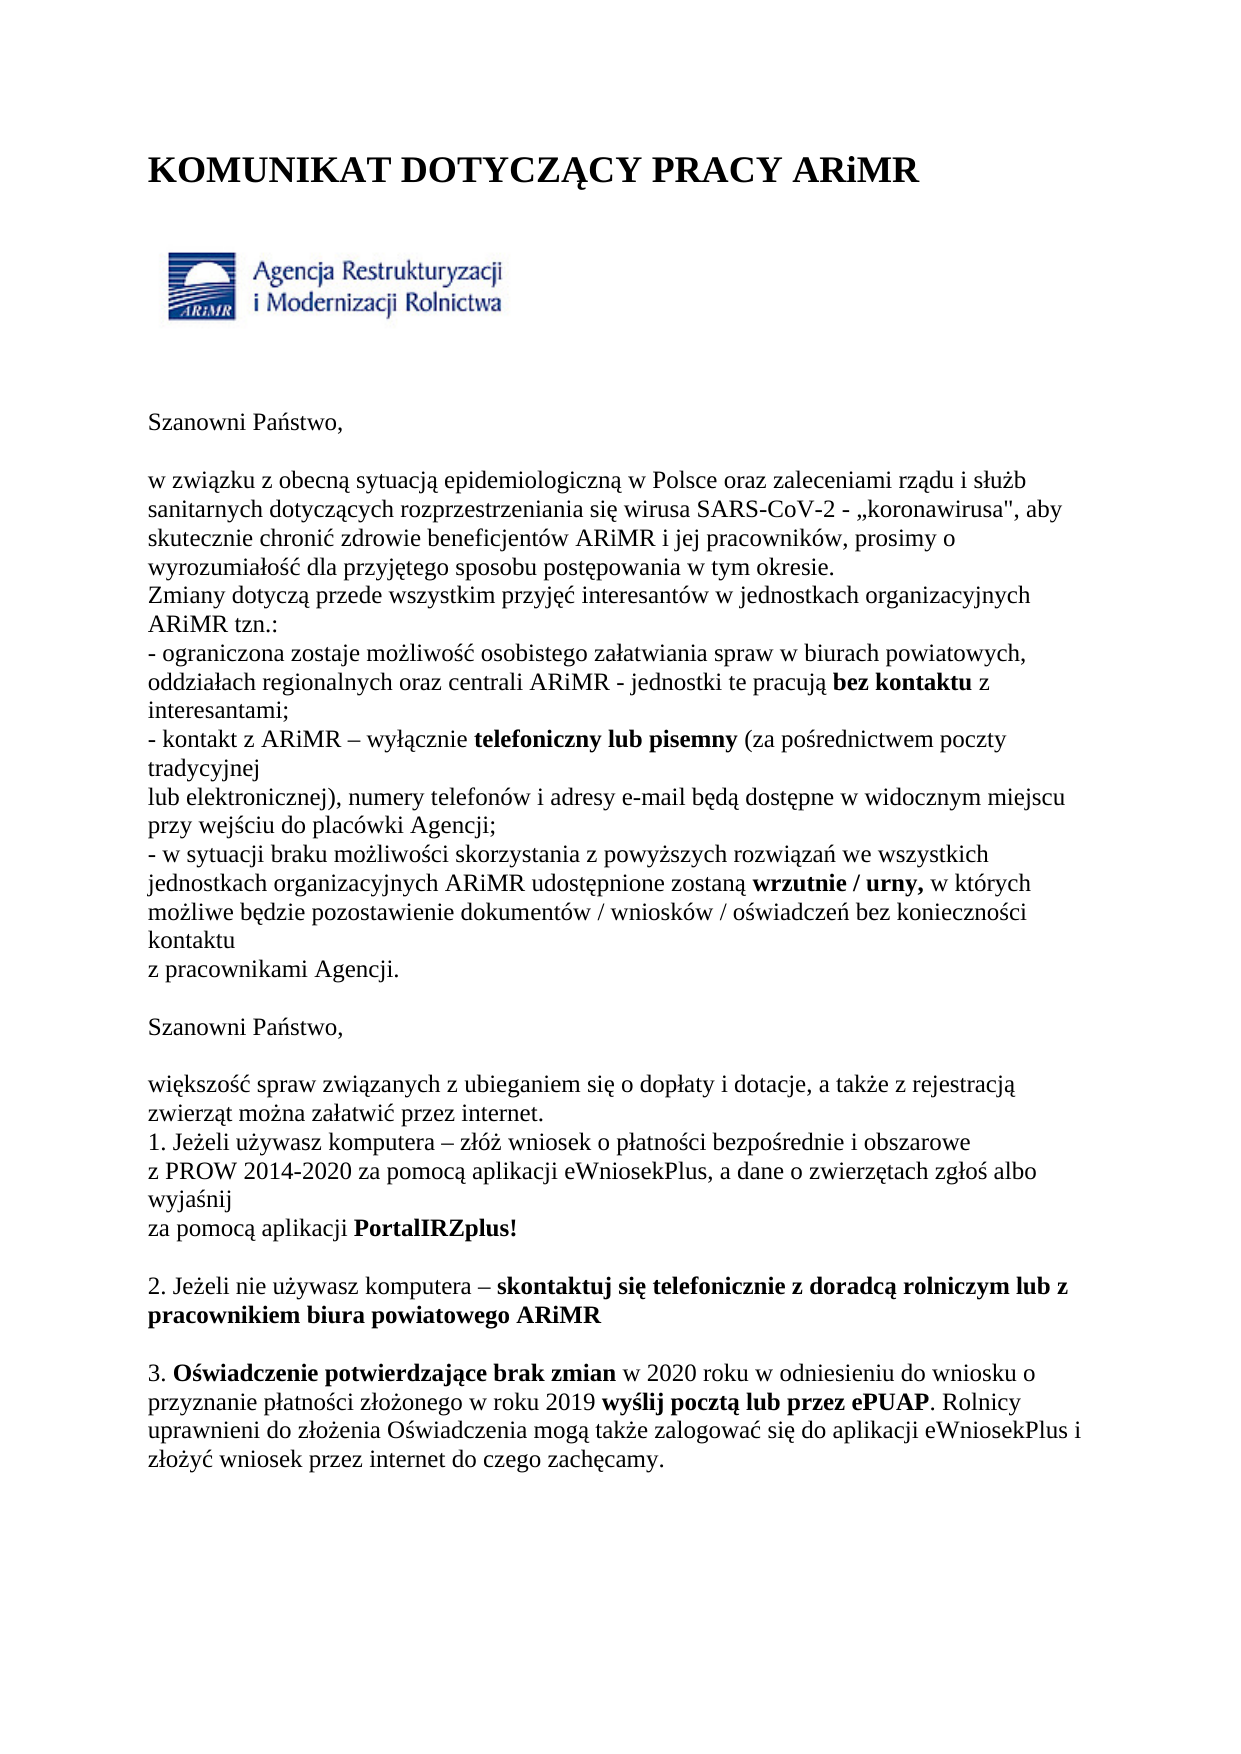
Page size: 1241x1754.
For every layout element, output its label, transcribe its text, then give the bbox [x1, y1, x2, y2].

text 3. Oświadczenie potwierdzające brak zmian w 2020 roku w odniesieniu do wniosku o przyznanie płatności złożonego w roku 2019 wyślij pocztą lub przez ePUAP. Rolnicy uprawnieni do złożenia Oświadczenia mogą także zalogować się do aplikacji eWniosekPlus i złożyć wniosek przez internet do czego zachęcamy. [148, 1358, 1093, 1473]
text Szanowni Państwo, [148, 407, 1093, 436]
text w związku z obecną sytuacją epidemiologiczną w Polsce oraz zaleceniami rządu i służb sanitarnych dotyczących rozprzestrzeniania się wirusa SARS-CoV-2 - „koronawirusa", aby skutecznie chronić zdrowie beneficjentów ARiMR i jej pracowników, prosimy o wyrozumiałość dla przyjętego sposobu postępowania w tym okresie. Zmiany dotyczą przede wszystkim przyjęć interesantów w jednostkach organizacyjnych ARiMR tzn.: - ograniczona zostaje możliwość osobistego załatwiania spraw w biurach powiatowych, oddziałach regionalnych oraz centrali ARiMR - jednostki te pracują bez kontaktu z interesantami; - kontakt z ARiMR – wyłącznie telefoniczny lub pisemny (za pośrednictwem poczty tradycyjnej lub elektronicznej), numery telefonów i adresy e-mail będą dostępne w widocznym miejscu przy wejściu do placówki Agencji; - w sytuacji braku możliwości skorzystania z powyższych rozwiązań we wszystkich jednostkach organizacyjnych ARiMR udostępnione zostaną wrzutnie / urny, w których możliwe będzie pozostawienie dokumentów / wniosków / oświadczeń bez konieczności kontaktu z pracownikami Agencji. Szanowni Państwo, [148, 465, 1093, 1040]
picture [147, 190, 523, 379]
text większość spraw związanych z ubieganiem się o dopłaty i dotacje, a także z rejestracją zwierząt można załatwić przez internet. 1. Jeżeli używasz komputera – złóż wniosek o płatności bezpośrednie i obszarowe z PROW 2014-2020 za pomocą aplikacji eWniosekPlus, a dane o zwierzętach zgłoś albo wyjaśnij za pomocą aplikacji PortalIRZplus! [148, 1069, 1093, 1242]
text 2. Jeżeli nie używasz komputera – skontaktuj się telefonicznie z doradcą rolniczym lub z pracownikiem biura powiatowego ARiMR [148, 1271, 1093, 1329]
